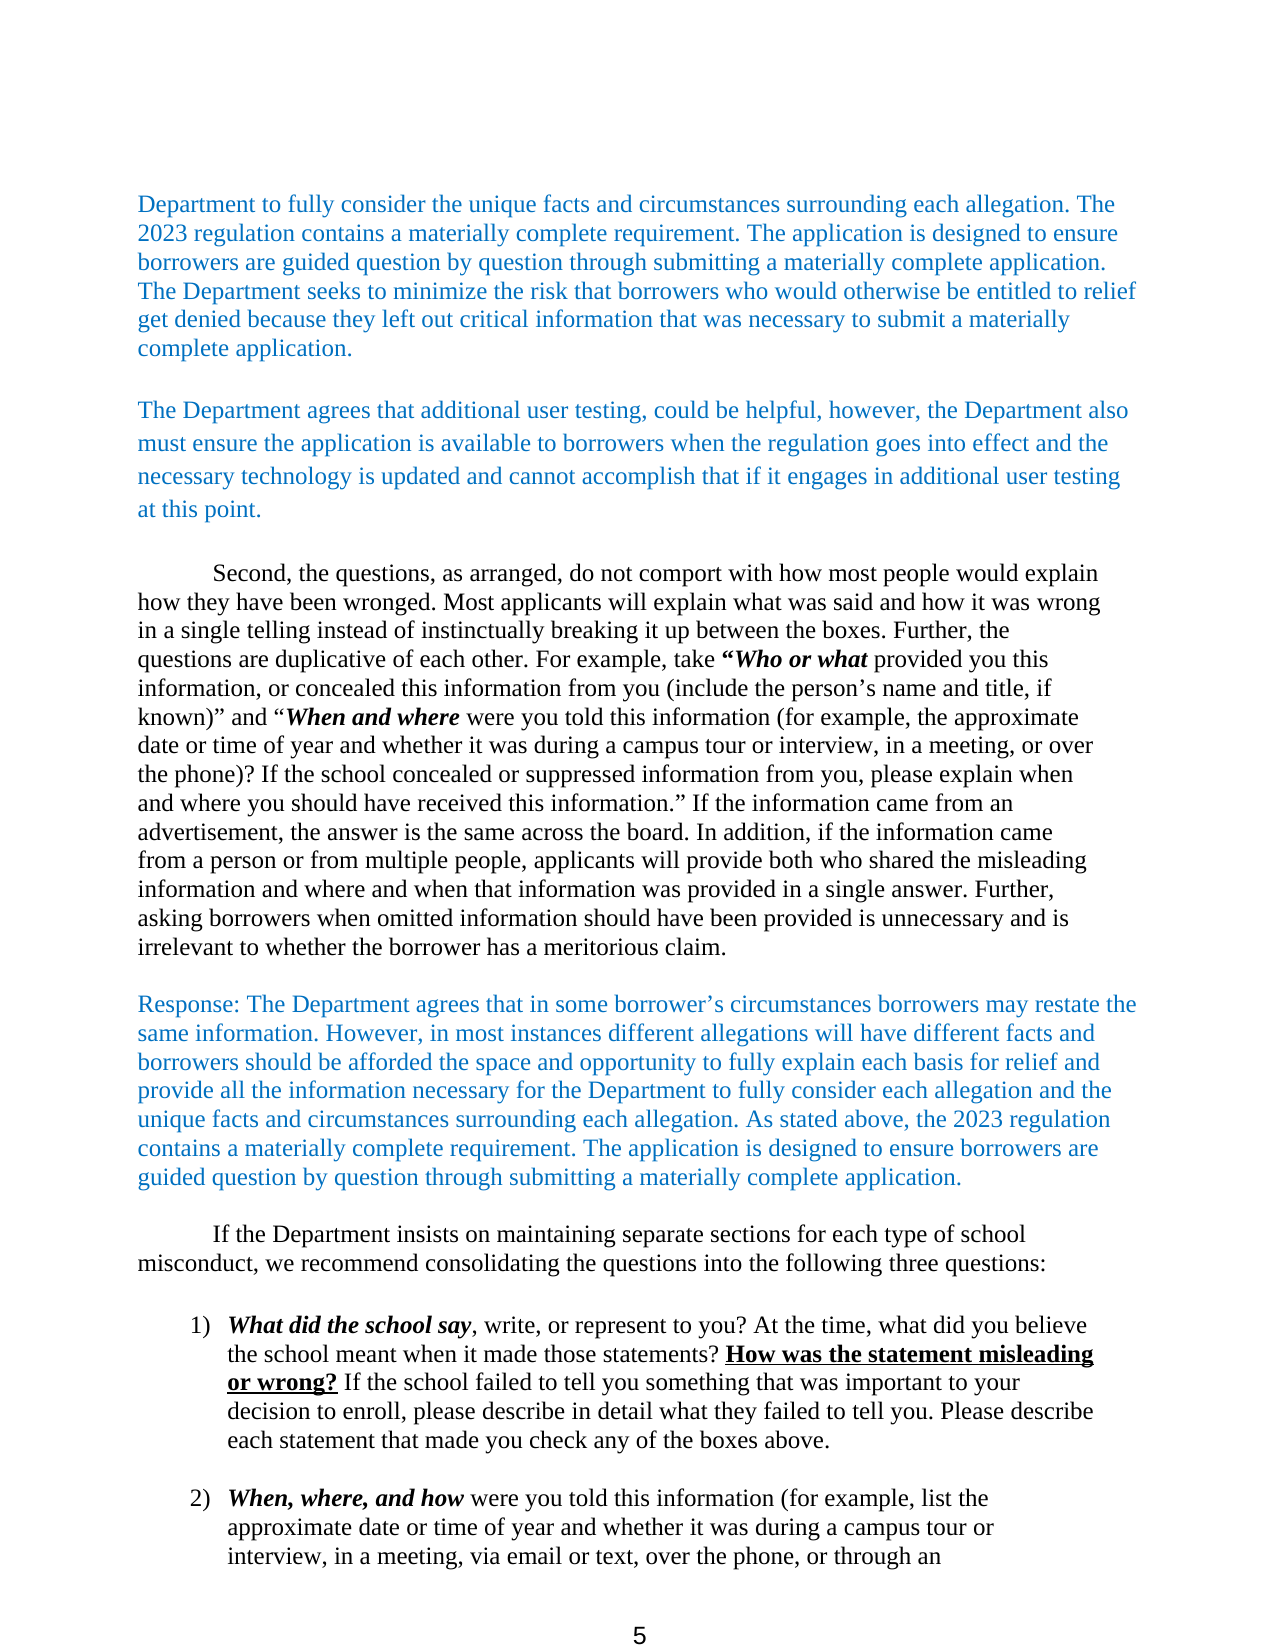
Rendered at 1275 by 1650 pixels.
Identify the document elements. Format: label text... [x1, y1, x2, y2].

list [189, 1483, 1101, 1570]
text Second, the questions, as arranged, do not comport with how most people would explain how they have been wronged. Most applicants will explain what was said and how it was wrong in a single telling instead of instinctually breaking it up between the boxes. Further, the questions are duplicative of each other. For example, take “Who or what provided you this information, or concealed this information from you (include the person’s name and title, if known)” and “When and where were you told this information (for example, the approximate date or time of year and whether it was during a campus tour or interview, in a meeting, or over the phone)? If the school concealed or suppressed information from you, please explain when and where you should have received this information.” If the information came from an advertisement, the answer is the same across the board. In addition, if the information came from a person or from multiple people, applicants will provide both who shared the misleading information and where and when that information was provided in a single answer. Further, asking borrowers when omitted information should have been provided is unnecessary and is irrelevant to whether the borrower has a meritorious claim. [137, 558, 1102, 960]
text If the Department insists on maintaining separate sections for each type of school misconduct, we recommend consolidating the questions into the following three questions: [137, 1219, 1142, 1277]
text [137, 189, 1142, 362]
list What did the school say, write, or represent to you? At the time, what did you believe the school meant when it made those statements? How was the statement misleading or wrong? If the school failed to tell you something that was important to your decision to enroll, please describe in detail what they failed to tell you. Please describe each statement that made you check any of the boxes above. [189, 1310, 1094, 1454]
text The Department agrees that additional user testing, could be helpful, however, the Department also must ensure the application is available to borrowers when the regulation goes into effect and the necessary technology is updated and cannot accomplish that if it engages in additional user testing at this point. [137, 395, 1142, 523]
text Response: The Department agrees that in some borrower’s circumstances borrowers may restate the same information. However, in most instances different allegations will have different facts and borrowers should be afforded the space and opportunity to fully explain each basis for relief and provide all the information necessary for the Department to fully consider each allegation and the unique facts and circumstances surrounding each allegation. As stated above, the 2023 regulation contains a materially complete requirement. The application is designed to ensure borrowers are guided question by question through submitting a materially complete application. [137, 989, 1142, 1190]
